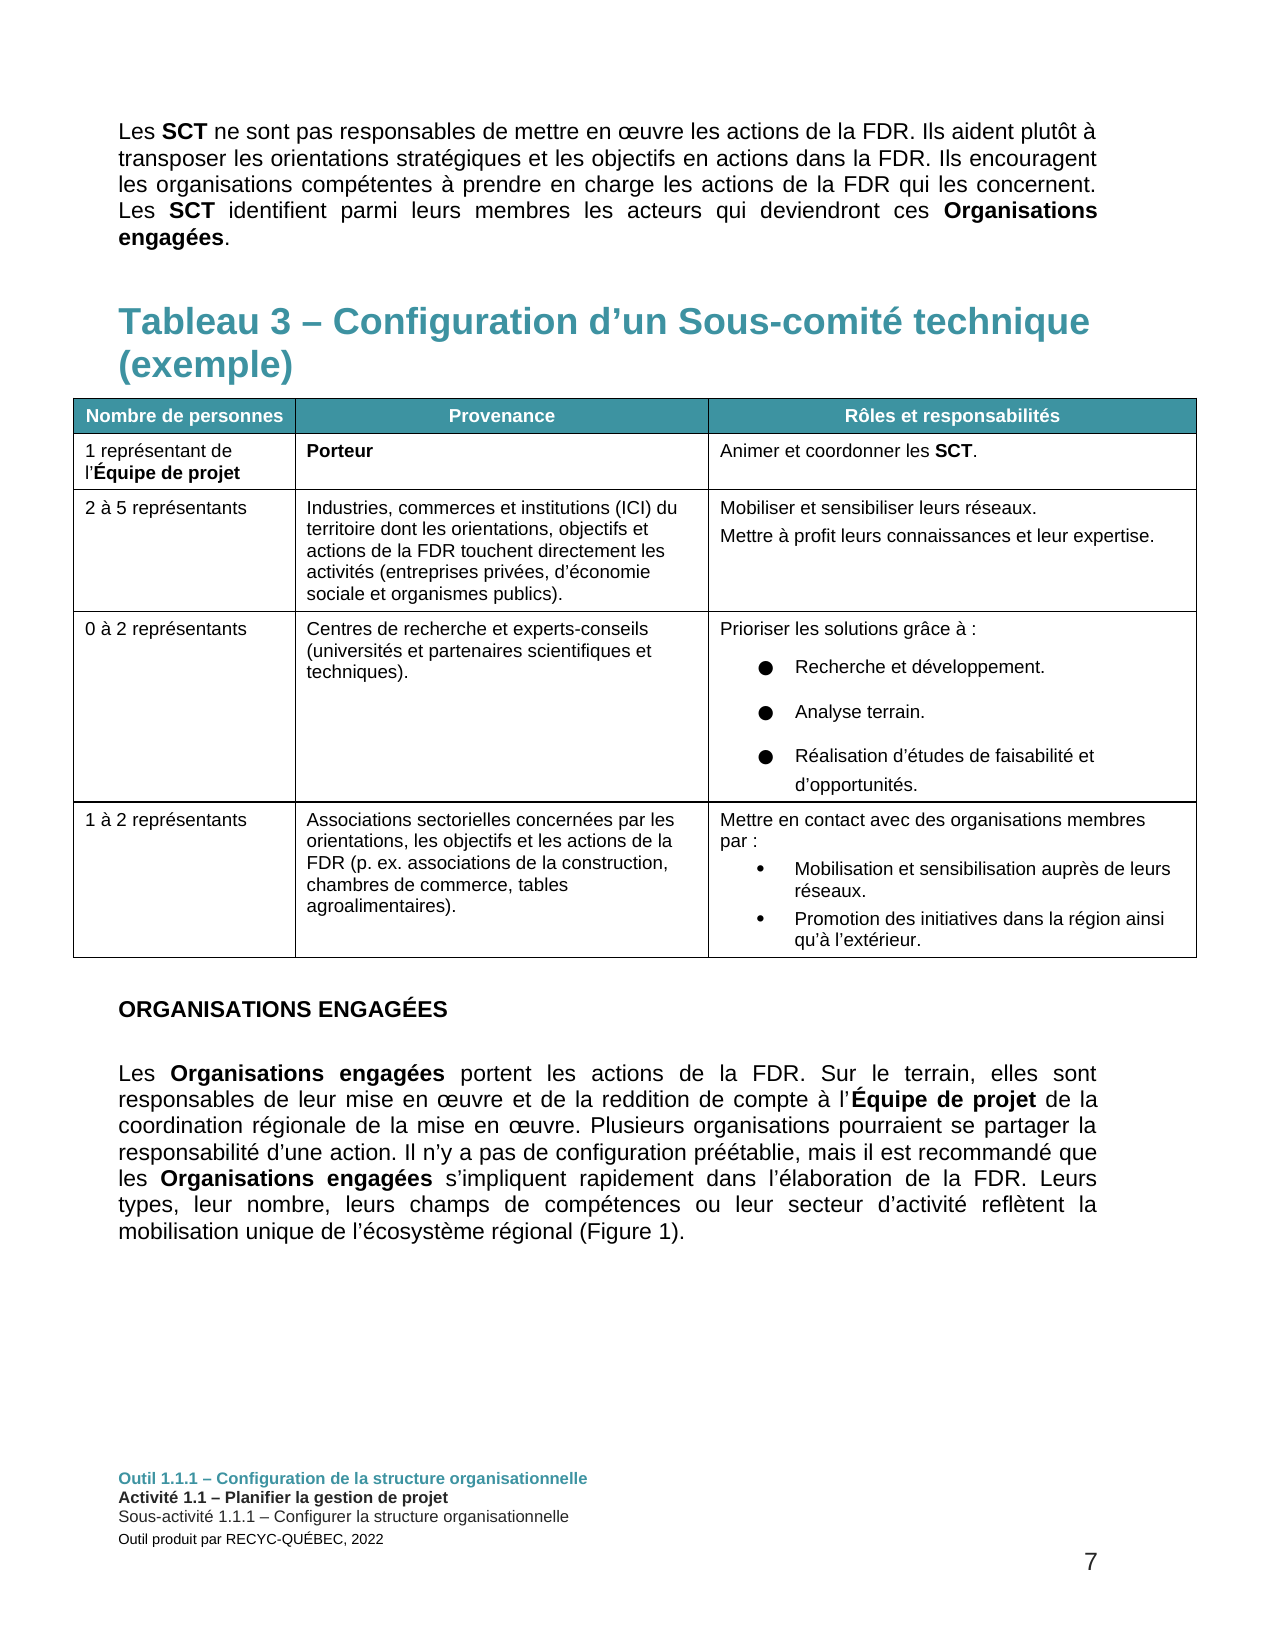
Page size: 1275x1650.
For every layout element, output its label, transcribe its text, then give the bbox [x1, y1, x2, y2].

table_cell Mettre en contact avec des organisations membres par : Mobilisation et sensibilisation auprès de leurs réseaux. Promotion des initiatives dans la région ainsi qu’à l’extérieur. [709, 803, 1196, 957]
table_cell Centres de recherche et experts-conseils (universités et partenaires scientifiques et techniques). [296, 612, 708, 801]
table_cell Mobiliser et sensibiliser leurs réseaux. Mettre à profit leurs connaissances et leur expertise. [709, 490, 1196, 611]
table_cell Animer et coordonner les SCT. [709, 434, 1196, 489]
text Tableau 3 – Configuration d’un Sous-comité technique (exemple) [118, 299, 1098, 385]
table_cell Industries, commerces et institutions (ICI) du territoire dont les orientations, objectifs et actions de la FDR touchent directement les activités (entreprises privées, d’économie sociale et organismes publics). [296, 490, 708, 611]
table_cell 0 à 2 représentants [74, 612, 295, 801]
table_cell 1 représentant de l’Équipe de projet [74, 434, 295, 489]
text Les Organisations engagées portent les actions de la FDR. Sur le terrain, elles sont responsables de leur mise en œuvre et de la reddition de compte à l’Équipe de projet de la coordination régionale de la mise en œuvre. Plusieurs organisations pourraient se partager la responsabilité d’une action. Il n’y a pas de configuration préétablie, mais il est recommandé que les Organisations engagées s’impliquent rapidement dans l’élaboration de la FDR. Leurs types, leur nombre, leurs champs de compétences ou leur secteur d’activité reflètent la mobilisation unique de l’écosystème régional (Figure 1). [118, 1059, 1098, 1244]
table_cell Prioriser les solutions grâce à : Recherche et développement. Analyse terrain. Réalisation d’études de faisabilité et d’opportunités. [709, 612, 1196, 801]
text Les SCT ne sont pas responsables de mettre en œuvre les actions de la FDR. Ils aident plutôt à transposer les orientations stratégiques et les objectifs en actions dans la FDR. Ils encouragent les organisations compétentes à prendre en charge les actions de la FDR qui les concernent. Les SCT identifient parmi leurs membres les acteurs qui deviendront ces Organisations engagées. [118, 118, 1098, 250]
table_header Rôles et responsabilités [709, 399, 1196, 433]
table_cell 2 à 5 représentants [74, 490, 295, 611]
table_cell Porteur [296, 434, 708, 489]
table_header Nombre de personnes [74, 399, 295, 433]
table_header Provenance [296, 399, 708, 433]
table_cell Associations sectorielles concernées par les orientations, les objectifs et les actions de la FDR (p. ex. associations de la construction, chambres de commerce, tables agroalimentaires). [296, 803, 708, 957]
table_cell 1 à 2 représentants [74, 803, 295, 957]
text ORGANISATIONS ENGAGÉES [118, 996, 1098, 1022]
